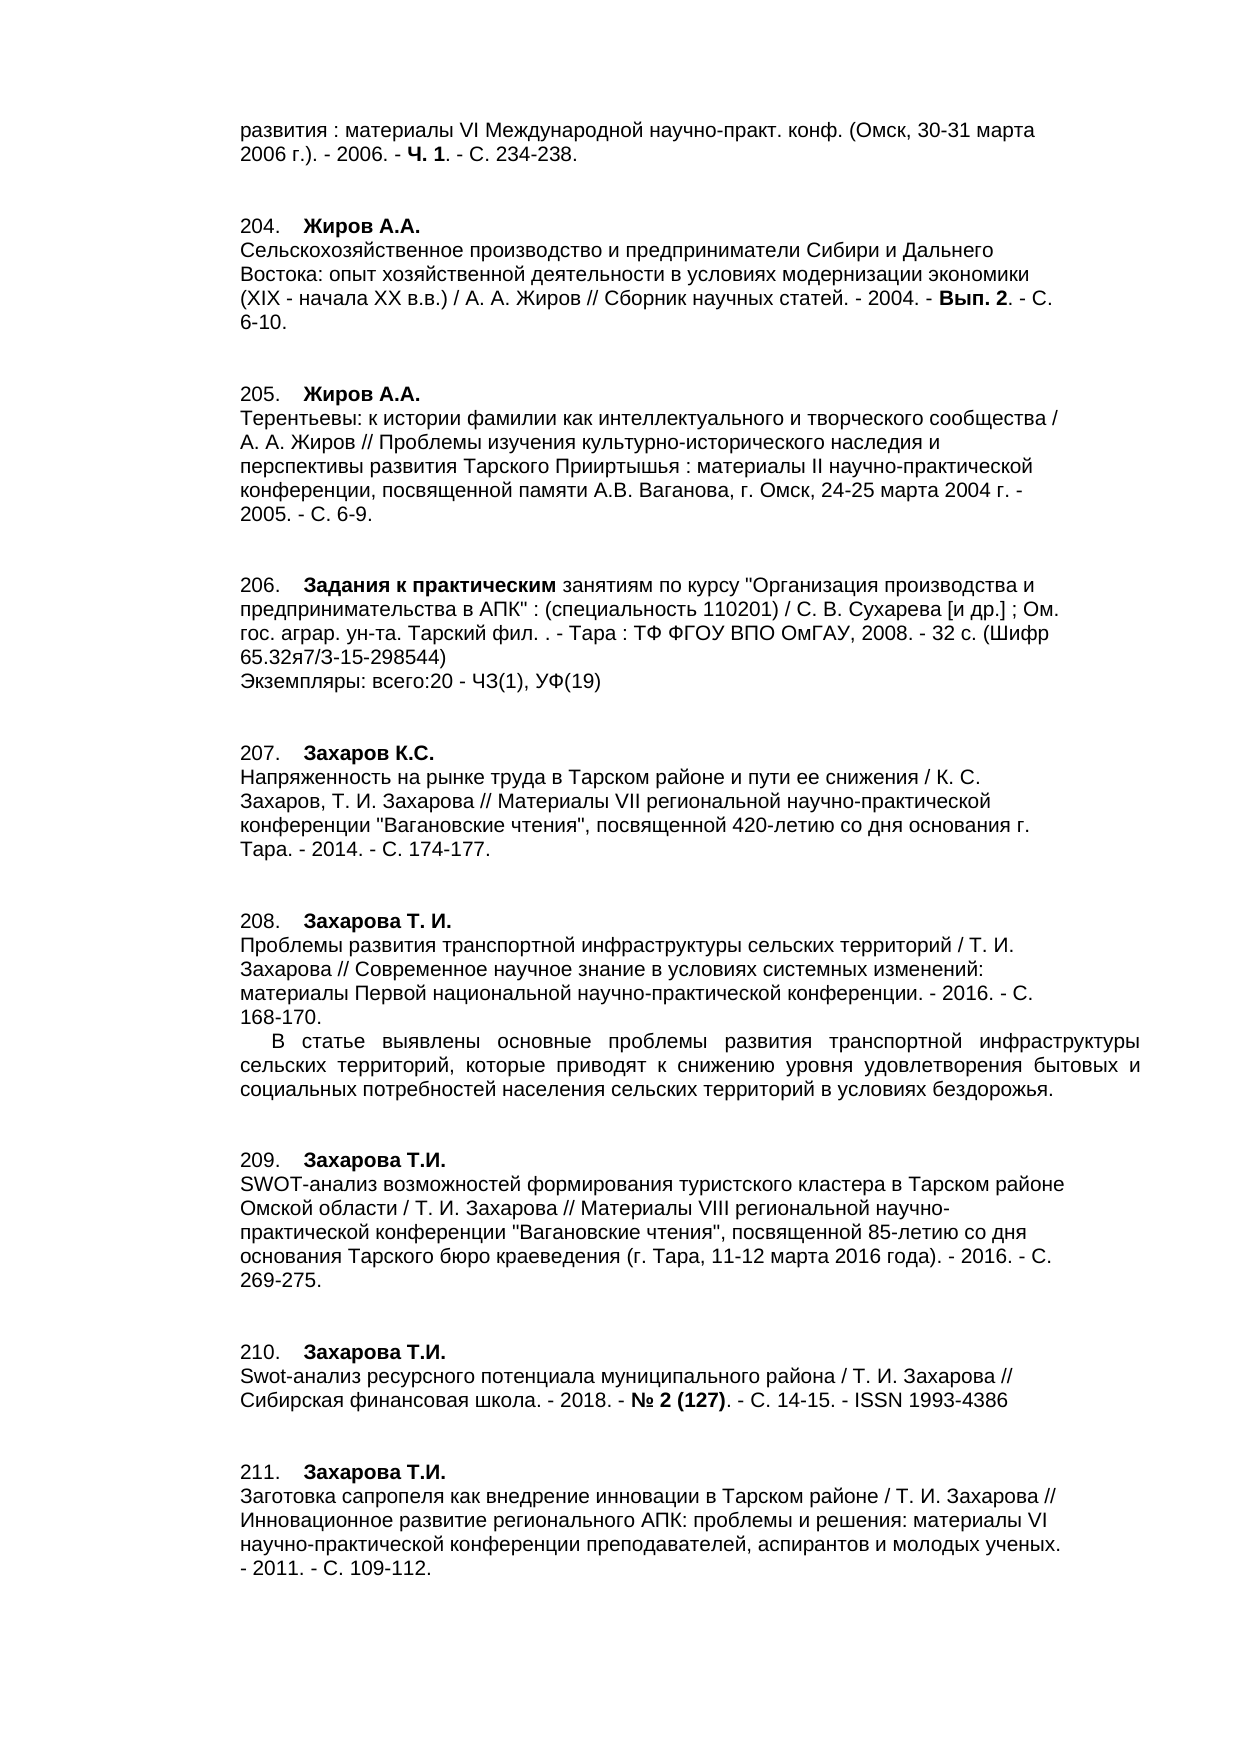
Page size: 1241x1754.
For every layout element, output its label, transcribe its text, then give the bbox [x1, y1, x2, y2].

text В статье выявлены основные проблемы развития транспортной инфраструктуры сельских территорий, которые приводят к снижению уровня удовлетворения бытовых и социальных потребностей населения сельских территорий в условиях бездорожья. [240, 1028, 1141, 1100]
text 211. Захарова Т.И. [240, 1460, 1068, 1484]
text 210. Захарова Т.И. [240, 1340, 1068, 1364]
text Заготовка сапропеля как внедрение инновации в Тарском районе / Т. И. Захарова // Инновационное развитие регионального АПК: проблемы и решения: материалы VI научно-практической конференции преподавателей, аспирантов и молодых ученых. - 2011. - С. 109-112. [240, 1484, 1068, 1579]
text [240, 118, 1068, 166]
text 205. Жиров А.А. [240, 382, 1068, 406]
text 209. Захарова Т.И. [240, 1148, 1068, 1172]
text Экземпляры: всего:20 - ЧЗ(1), УФ(19) [240, 669, 1068, 693]
text Сельскохозяйственное производство и предприниматели Сибири и Дальнего Востока: опыт хозяйственной деятельности в условиях модернизации экономики (XIX - начала XX в.в.) / А. А. Жиров // Сборник научных статей. - 2004. - Вып. 2. - С. 6-10. [240, 238, 1068, 334]
text SWOT-анализ возможностей формирования туристского кластера в Тарском районе Омской области / Т. И. Захарова // Материалы VIII региональной научно-практической конференции "Вагановские чтения", посвященной 85-летию со дня основания Тарского бюро краеведения (г. Тара, 11-12 марта 2016 года). - 2016. - С. 269-275. [240, 1172, 1068, 1292]
text Проблемы развития транспортной инфраструктуры сельских территорий / Т. И. Захарова // Современное научное знание в условиях системных изменений: материалы Первой национальной научно-практической конференции. - 2016. - С. 168-170. [240, 933, 1068, 1028]
text 206. Задания к практическим занятиям по курсу "Организация производства и предпринимательства в АПК" : (специальность 110201) / С. В. Сухарева [и др.] ; Ом. гос. аграр. ун-та. Тарский фил. . - Тара : ТФ ФГОУ ВПО ОмГАУ, 2008. - 32 с. (Шифр 65.32я7/З-15-298544) [240, 573, 1068, 669]
text Swot-анализ ресурсного потенциала муниципального района / Т. И. Захарова // Сибирская финансовая школа. - 2018. - № 2 (127). - С. 14-15. - ISSN 1993-4386 [240, 1364, 1068, 1412]
text 204. Жиров А.А. [240, 214, 1068, 238]
text 207. Захаров К.С. [240, 741, 1068, 765]
text 208. Захарова Т. И. [240, 909, 1068, 933]
text Напряженность на рынке труда в Тарском районе и пути ее снижения / К. С. Захаров, Т. И. Захарова // Материалы VII региональной научно-практической конференции "Вагановские чтения", посвященной 420-летию со дня основания г. Тара. - 2014. - С. 174-177. [240, 765, 1068, 861]
text Терентьевы: к истории фамилии как интеллектуального и творческого сообщества / А. А. Жиров // Проблемы изучения культурно-исторического наследия и перспективы развития Тарского Прииртышья : материалы II научно-практической конференции, посвященной памяти А.В. Ваганова, г. Омск, 24-25 марта 2004 г. - 2005. - С. 6-9. [240, 406, 1068, 525]
